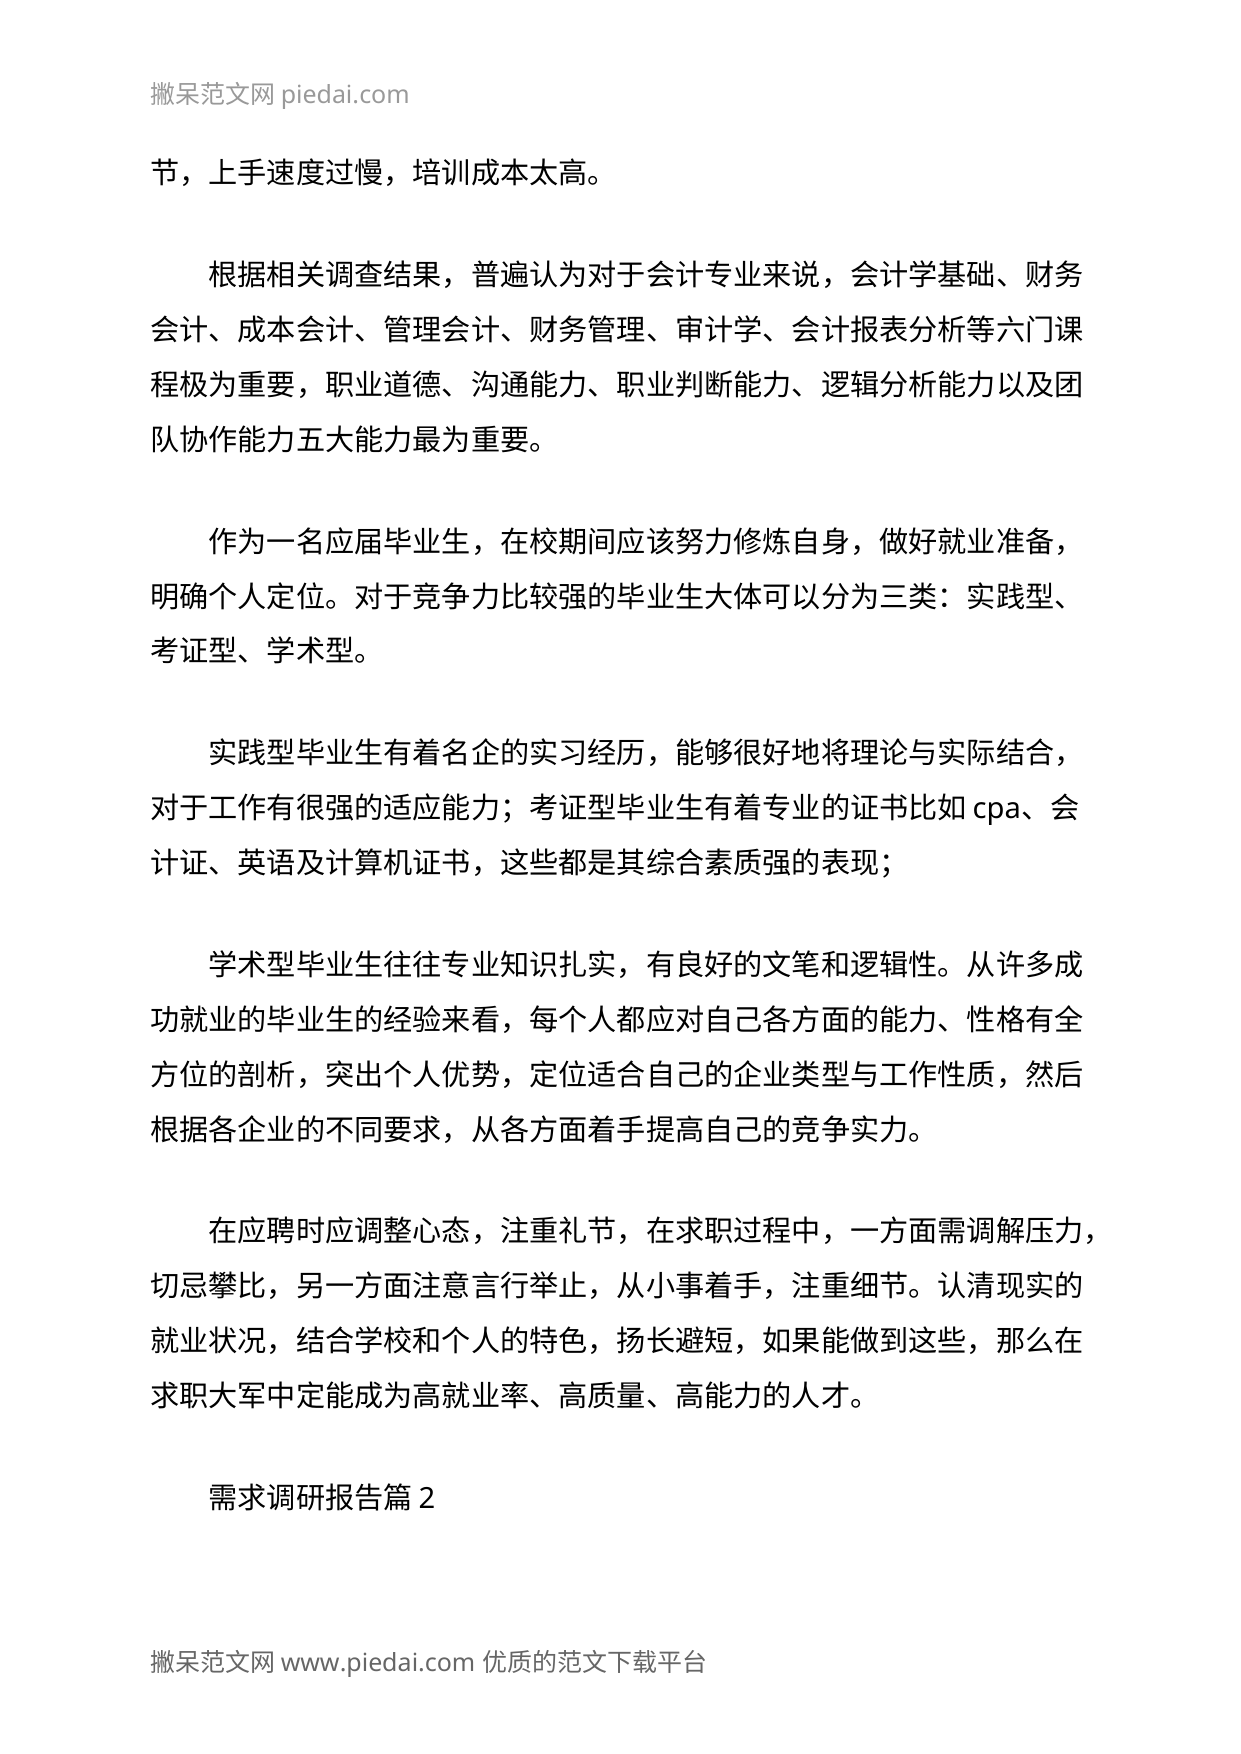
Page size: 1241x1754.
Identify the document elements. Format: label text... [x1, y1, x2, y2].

text 作为一名应届毕业生，在校期间应该努力修炼自身，做好就业准备，明确个人定位。对于竞争力比较强的毕业生大体可以分为三类：实践型、考证型、学术型。 [150, 518, 1090, 670]
text 需求调研报告篇2 [150, 1474, 1090, 1517]
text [150, 150, 1090, 192]
text 学术型毕业生往往专业知识扎实，有良好的文笔和逻辑性。从许多成功就业的毕业生的经验来看，每个人都应对自己各方面的能力、性格有全方位的剖析，突出个人优势，定位适合自己的企业类型与工作性质，然后根据各企业的不同要求，从各方面着手提高自己的竞争实力。 [150, 941, 1090, 1148]
text 在应聘时应调整心态，注重礼节，在求职过程中，一方面需调解压力，切忌攀比，另一方面注意言行举止，从小事着手，注重细节。认清现实的就业状况，结合学校和个人的特色，扬长避短，如果能做到这些，那么在求职大军中定能成为高就业率、高质量、高能力的人才。 [150, 1208, 1090, 1415]
text 实践型毕业生有着名企的实习经历，能够很好地将理论与实际结合，对于工作有很强的适应能力；考证型毕业生有着专业的证书比如cpa、会计证、英语及计算机证书，这些都是其综合素质强的表现； [150, 730, 1090, 882]
text 根据相关调查结果，普遍认为对于会计专业来说，会计学基础、财务会计、成本会计、管理会计、财务管理、审计学、会计报表分析等六门课程极为重要，职业道德、沟通能力、职业判断能力、逻辑分析能力以及团队协作能力五大能力最为重要。 [150, 252, 1090, 459]
